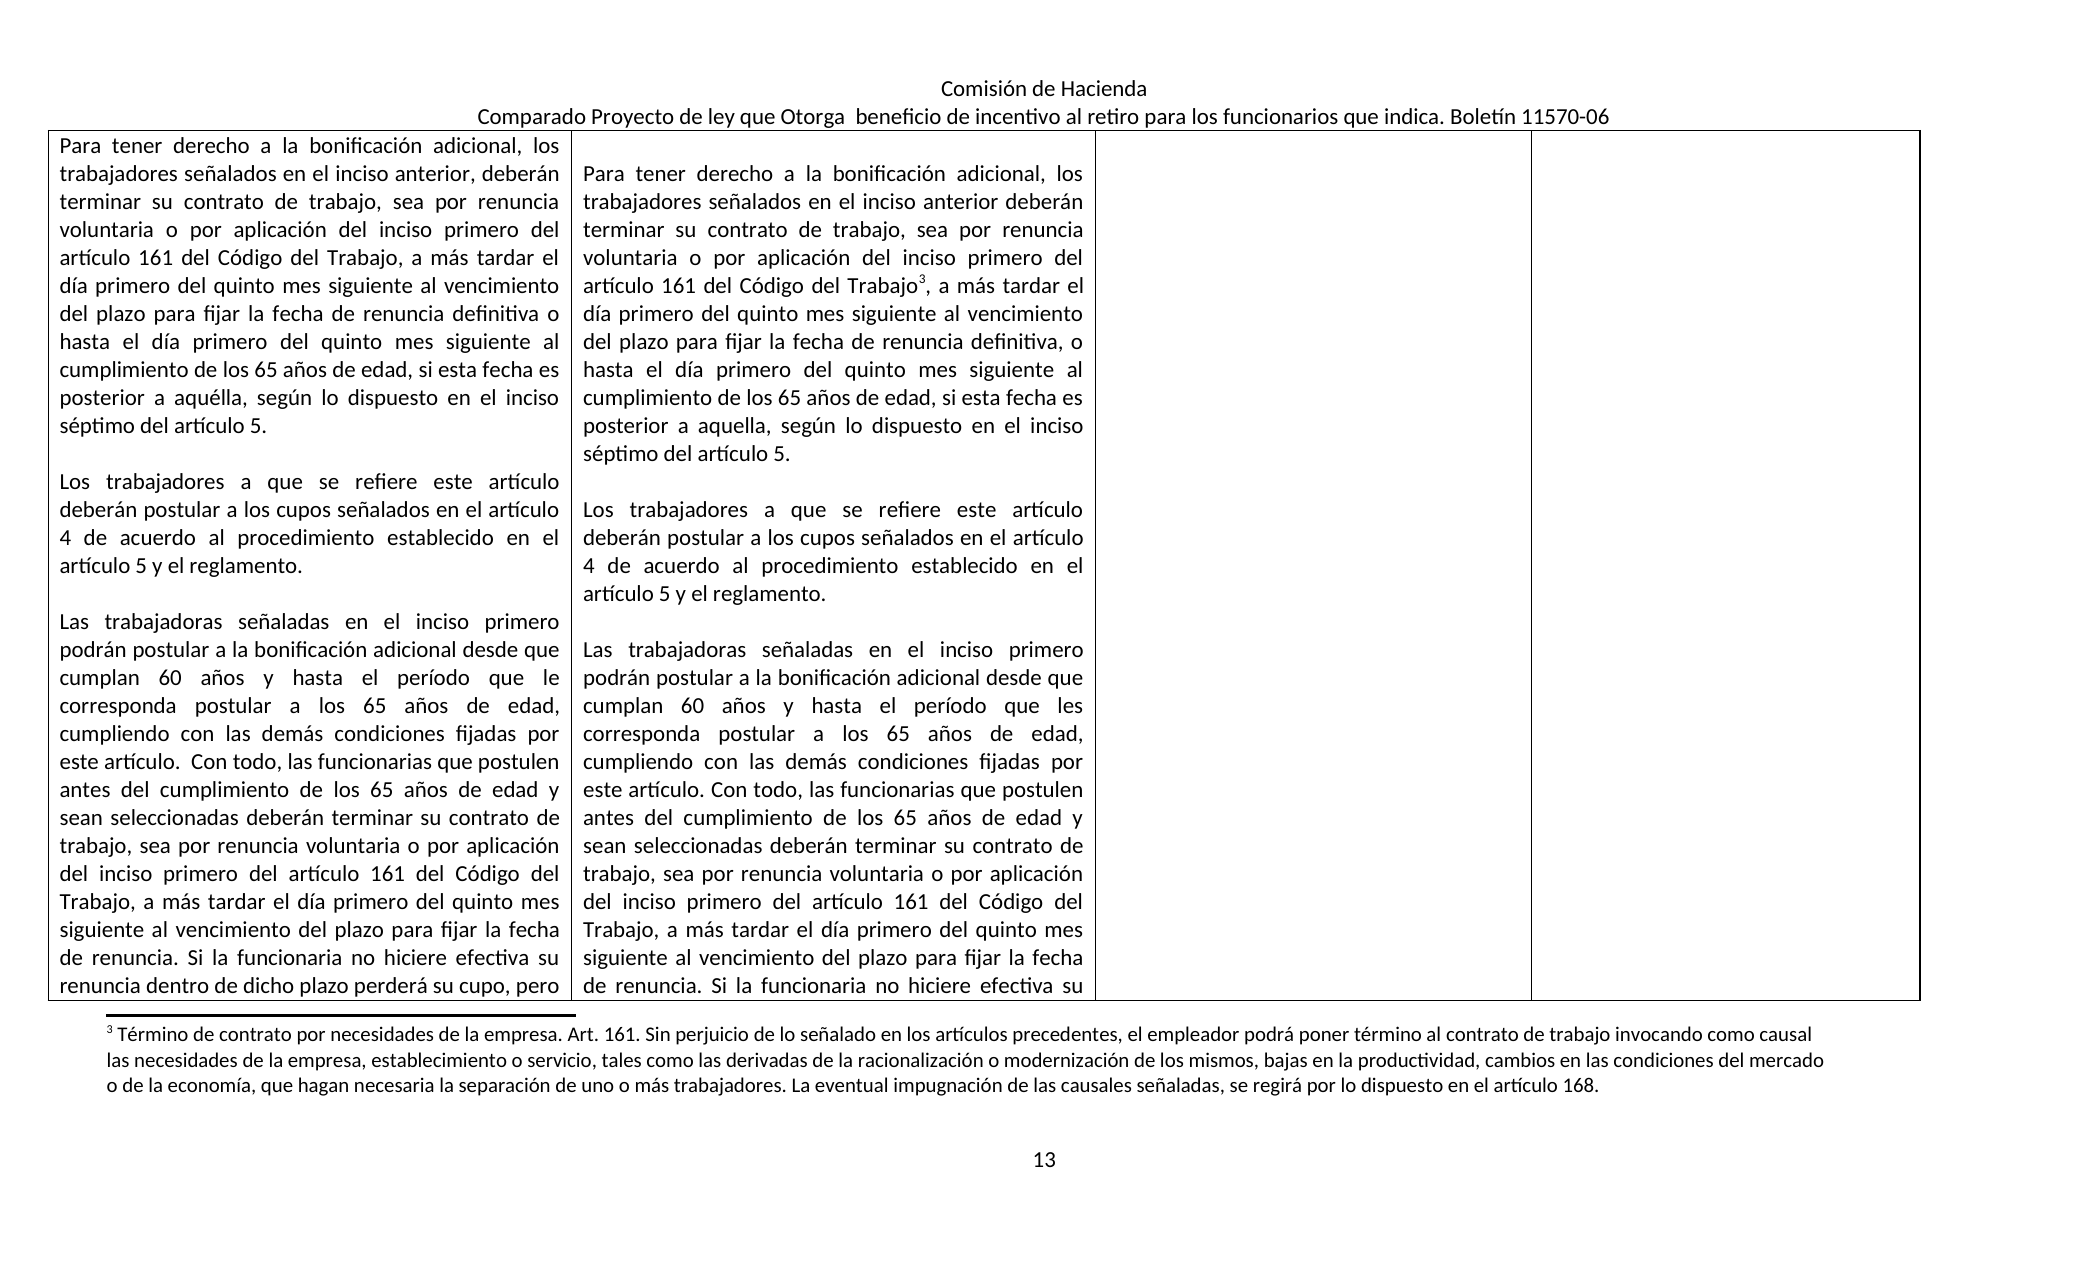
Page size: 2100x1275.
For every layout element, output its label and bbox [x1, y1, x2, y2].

table_cell [49, 131, 571, 999]
table_cell [572, 131, 1095, 999]
table_cell [1532, 131, 1919, 999]
table_cell [1096, 131, 1531, 999]
